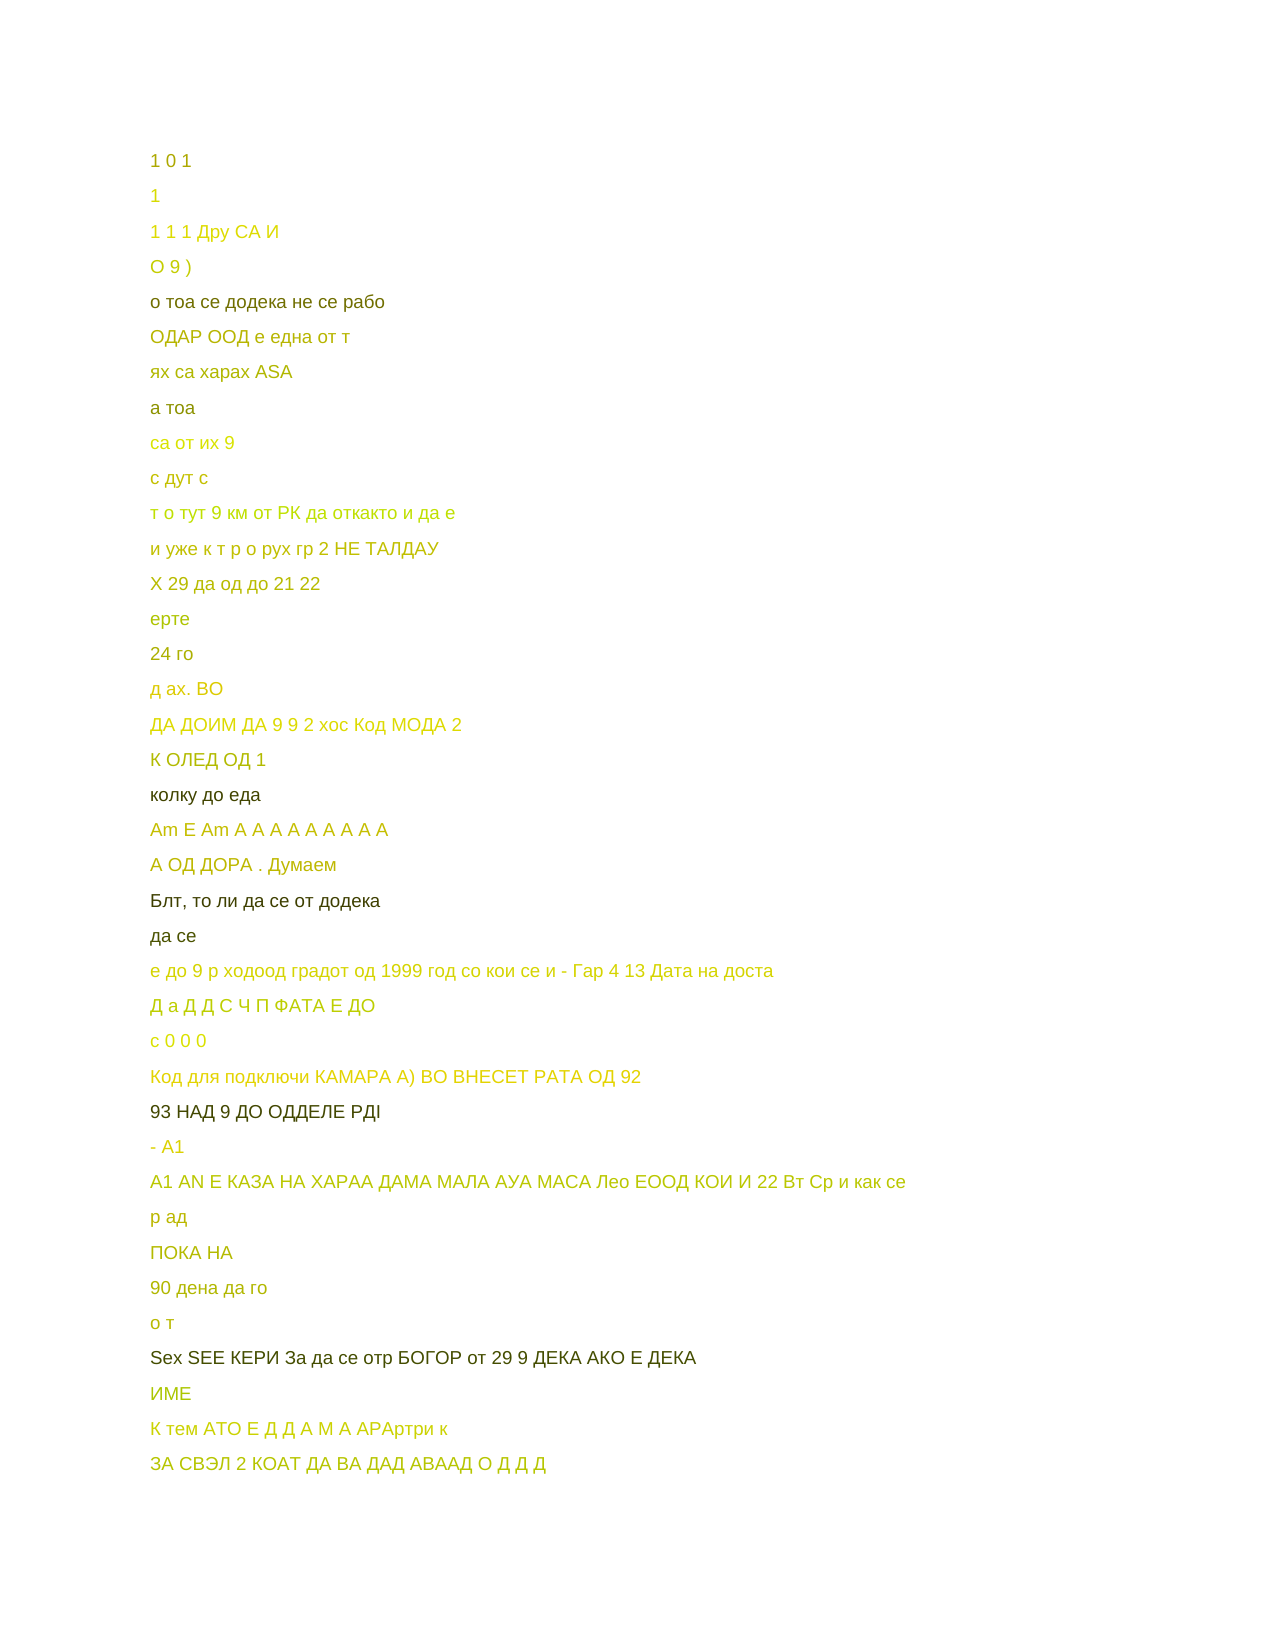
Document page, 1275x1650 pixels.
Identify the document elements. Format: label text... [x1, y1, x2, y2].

text Д а Д Д С Ч П ФАТА Е ДО [150, 995, 1125, 1017]
text ях са харах ASA [150, 361, 1125, 383]
text К ОЛЕД ОД 1 [150, 748, 1125, 770]
text 90 дена да го [150, 1277, 1125, 1298]
text 24 го [150, 643, 1125, 664]
text а тоа [150, 396, 1125, 418]
text р ад [150, 1206, 1125, 1228]
text е до 9 р ходоод градот од 1999 год со кои се и - Гар 4 13 Дата на доста [150, 960, 1125, 981]
text 93 НАД 9 ДО ОДДЕЛЕ РДІ [150, 1101, 1125, 1122]
text о тоа се додека не се рабо [150, 291, 1125, 312]
text О 9 ) [150, 256, 1125, 277]
text 1 1 1 Дру СА И [150, 220, 1125, 242]
text ПОКА НА [150, 1241, 1125, 1263]
text с дут с [150, 467, 1125, 488]
text с 0 0 0 [150, 1030, 1125, 1052]
text ОДАР ООД е една от т [150, 326, 1125, 348]
text и уже к т р о рух гр 2 НЕ ТАЛДАУ [150, 537, 1125, 559]
text ерте [150, 608, 1125, 629]
text X 29 да од до 21 22 [150, 572, 1125, 594]
text т о тут 9 км от РК да откакто и да е [150, 502, 1125, 524]
text Код для подключи КАМАРА А) ВО ВНЕСЕТ РАТА ОД 92 [150, 1065, 1125, 1087]
text Am E Am A A A A A A A A A [150, 819, 1125, 841]
text д ах. ВО [150, 678, 1125, 700]
text са от их 9 [150, 432, 1125, 453]
text - А1 [150, 1136, 1125, 1157]
text Блт, то ли да се от додека [150, 889, 1125, 911]
text 1 0 1 [150, 150, 1125, 172]
text да се [150, 924, 1125, 946]
text К тем АТО Е Д Д А М А АРАртри к [150, 1417, 1125, 1439]
text колку до едa [150, 784, 1125, 805]
text ЗА СВЭЛ 2 КОАТ ДА ВА ДАД АВААД О Д Д Д [150, 1453, 1125, 1474]
text ИМЕ [150, 1382, 1125, 1404]
text ДА ДОИМ ДА 9 9 2 хос Код МОДА 2 [150, 713, 1125, 735]
text А1 АN Е КАЗА НА ХАРАА ДАМА МАЛА АУА МАСА Лео ЕООД КОИ И 22 Вт Ср и как се [150, 1171, 1125, 1193]
text Sex SEE КЕРИ За да се отр БОГОР от 29 9 ДЕКА АКО Е ДЕКА [150, 1347, 1125, 1369]
text 1 [150, 185, 1125, 207]
text о т [150, 1312, 1125, 1333]
text A ОД ДОРА . Думаем [150, 854, 1125, 876]
